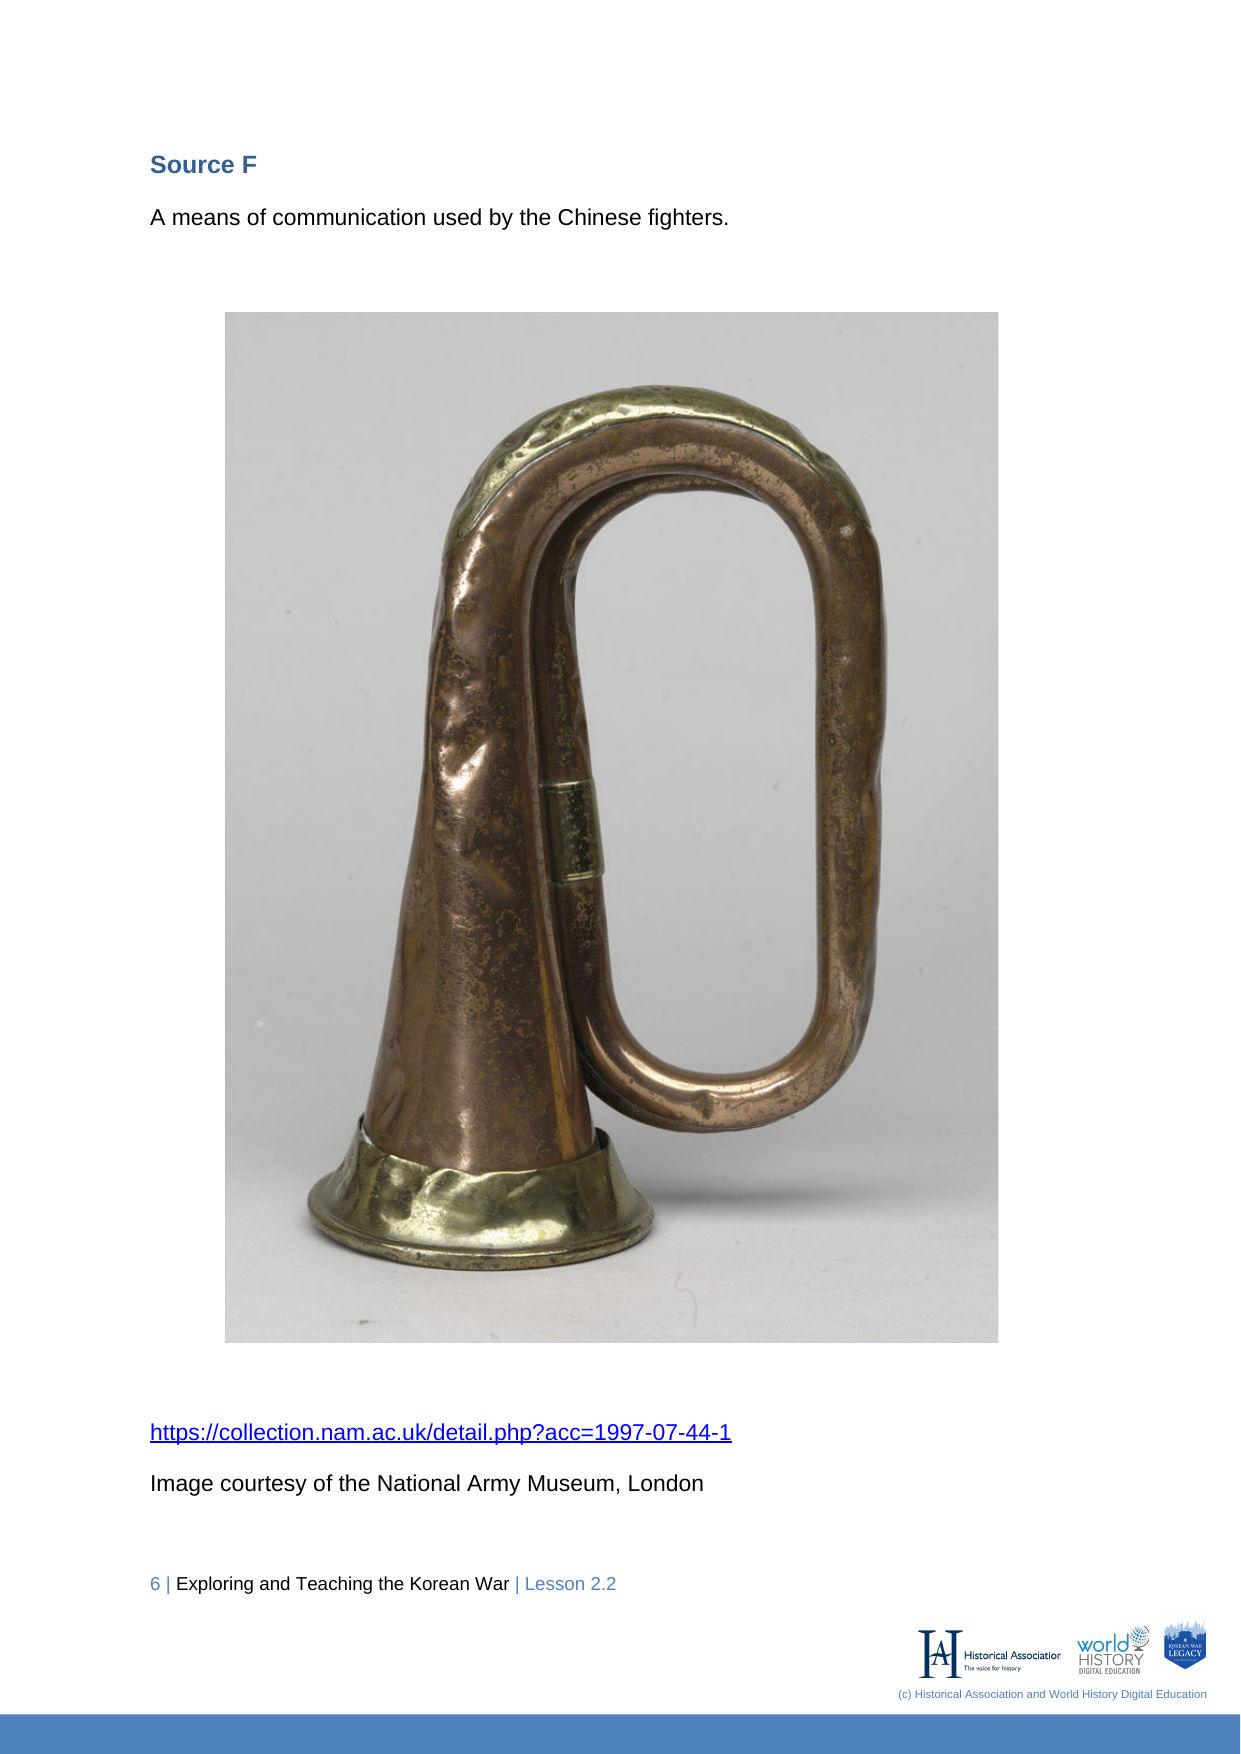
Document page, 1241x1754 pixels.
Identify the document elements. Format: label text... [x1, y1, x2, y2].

picture [1077, 1626, 1150, 1674]
text https://collection.nam.ac.uk/detail.php?acc=1997-07-44-1 [150, 1419, 1090, 1445]
picture [225, 312, 999, 1343]
text Image courtesy of the National Army Museum, London [150, 1470, 1090, 1496]
text A means of communication used by the Chinese fighters. [150, 204, 1090, 230]
picture [1156, 1613, 1216, 1673]
text Source F [150, 150, 1090, 179]
